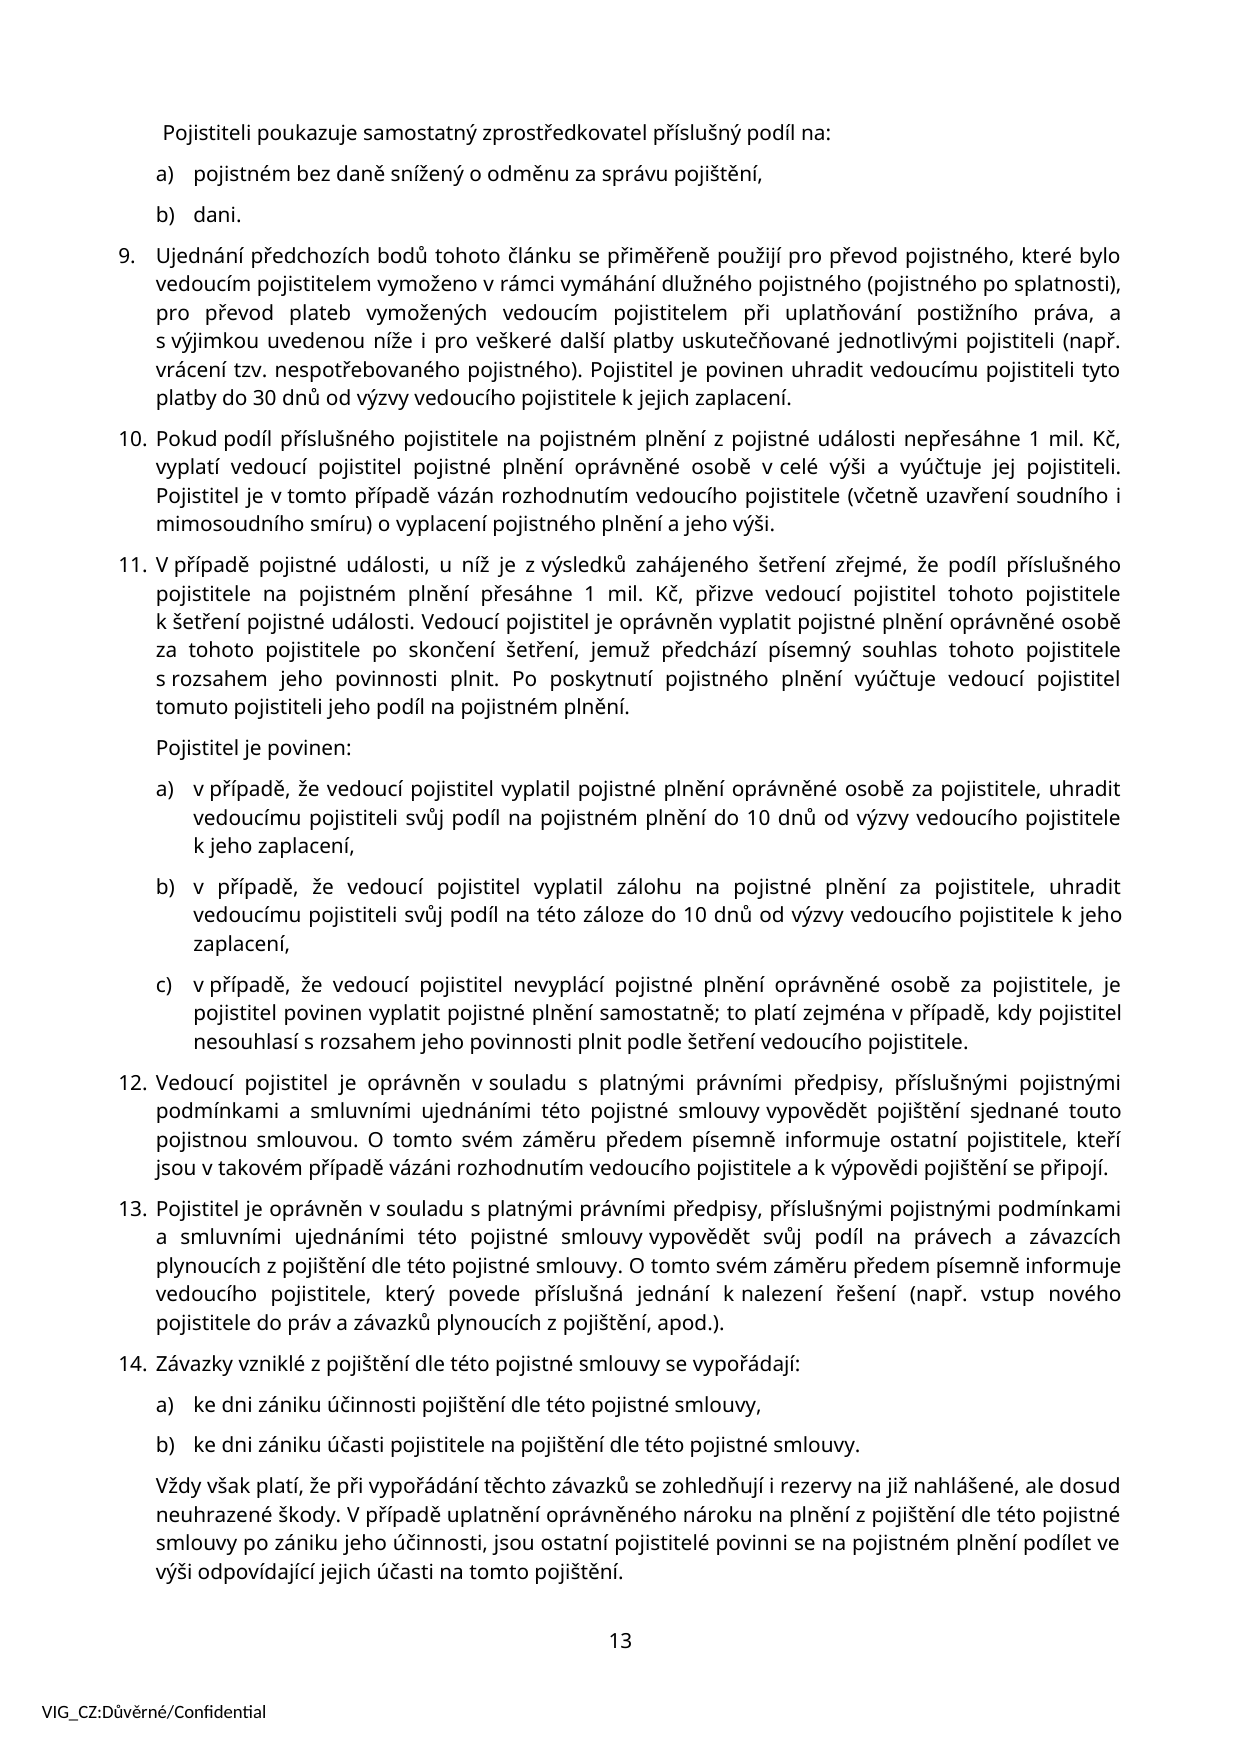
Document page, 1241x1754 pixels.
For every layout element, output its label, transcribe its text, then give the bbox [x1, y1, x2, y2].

list ke dni zániku účinnosti pojištění dle této pojistné smlouvy, [156, 1390, 1122, 1418]
text Pojistiteli poukazuje samostatný zprostředkovatel příslušný podíl na: [162, 118, 1122, 147]
list V případě pojistné události, u níž je z výsledků zahájeného šetření zřejmé, že podíl příslušného pojistitele na pojistném plnění přesáhne . Kč, přizve vedoucí pojistitel tohoto pojistitele k šetření pojistné události. Vedoucí pojistitel je oprávněn vyplatit pojistné plnění oprávněné osobě za tohoto pojistitele po skončení šetření, jemuž předchází písemný souhlas tohoto pojistitele s rozsahem jeho povinnosti plnit. Po poskytnutí pojistného plnění vyúčtuje vedoucí pojistitel tomuto pojistiteli jeho podíl na pojistném plnění. [118, 550, 1122, 721]
list v případě, že vedoucí pojistitel vyplatil pojistné plnění oprávněné osobě za pojistitele, uhradit vedoucímu pojistiteli svůj podíl na pojistném plnění do 10 dnů od výzvy vedoucího pojistitele k jeho zaplacení, [156, 774, 1122, 860]
list Závazky vzniklé z pojištění dle této pojistné smlouvy se vypořádají: [118, 1349, 1122, 1377]
list Ujednání předchozích bodů tohoto článku se přiměřeně použijí pro převod pojistného, které bylo vedoucím pojistitelem vymoženo v rámci vymáhání dlužného pojistného (pojistného po splatnosti), pro převod plateb vymožených vedoucím pojistitelem při uplatňování postižního práva, a s výjimkou uvedenou níže i pro veškeré další platby uskutečňované jednotlivými pojistiteli (např. vrácení tzv. nespotřebovaného pojistného). Pojistitel je povinen uhradit vedoucímu pojistiteli tyto platby do 30 dnů od výzvy vedoucího pojistitele k jejich zaplacení. [118, 241, 1122, 412]
list dani. [156, 200, 1122, 228]
text Pojistitel je povinen: [156, 733, 1122, 762]
list v případě, že vedoucí pojistitel vyplatil zálohu na pojistné plnění za pojistitele, uhradit vedoucímu pojistiteli svůj podíl na této záloze do 10 dnů od výzvy vedoucího pojistitele k jeho zaplacení, [156, 872, 1122, 957]
list Vedoucí pojistitel je oprávněn v souladu s platnými právními předpisy, příslušnými pojistnými podmínkami a smluvními ujednáními této pojistné smlouvy vypovědět pojištění sjednané touto pojistnou smlouvou. O tomto svém záměru předem písemně informuje ostatní pojistitele, kteří jsou v takovém případě vázáni rozhodnutím vedoucího pojistitele a k výpovědi pojištění se připojí. [118, 1068, 1122, 1182]
text Vždy však platí, že při vypořádání těchto závazků se zohledňují i rezervy na již nahlášené, ale dosud neuhrazené škody. V případě uplatnění oprávněného nároku na plnění z pojištění dle této pojistné smlouvy po zániku jeho účinnosti, jsou ostatní pojistitelé povinni se na pojistném plnění podílet ve výši odpovídající jejich účasti na tomto pojištění. [156, 1472, 1122, 1585]
list v případě, že vedoucí pojistitel nevyplácí pojistné plnění oprávněné osobě za pojistitele, je pojistitel povinen vyplatit pojistné plnění samostatně; to platí zejména v případě, kdy pojistitel nesouhlasí s rozsahem jeho povinnosti plnit podle šetření vedoucího pojistitele. [156, 970, 1122, 1055]
list Pojistitel je oprávněn v souladu s platnými právními předpisy, příslušnými pojistnými podmínkami a smluvními ujednáními této pojistné smlouvy vypovědět svůj podíl na právech a závazcích plynoucích z pojištění dle této pojistné smlouvy. O tomto svém záměru předem písemně informuje vedoucího pojistitele, který povede příslušná jednání k nalezení řešení (např. vstup nového pojistitele do práv a závazků plynoucích z pojištění, apod.). [118, 1194, 1122, 1336]
list pojistném bez daně snížený o odměnu za správu pojištění, [156, 159, 1122, 187]
list Pokud podíl příslušného pojistitele na pojistném plnění z pojistné události nepřesáhne . Kč, vyplatí vedoucí pojistitel pojistné plnění oprávněné osobě v celé výši a vyúčtuje jej pojistiteli. Pojistitel je v tomto případě vázán rozhodnutím vedoucího pojistitele (včetně uzavření soudního i mimosoudního smíru) o vyplacení pojistného plnění a jeho výši. [118, 424, 1122, 538]
list ke dni zániku účasti pojistitele na pojištění dle této pojistné smlouvy. [156, 1431, 1122, 1459]
